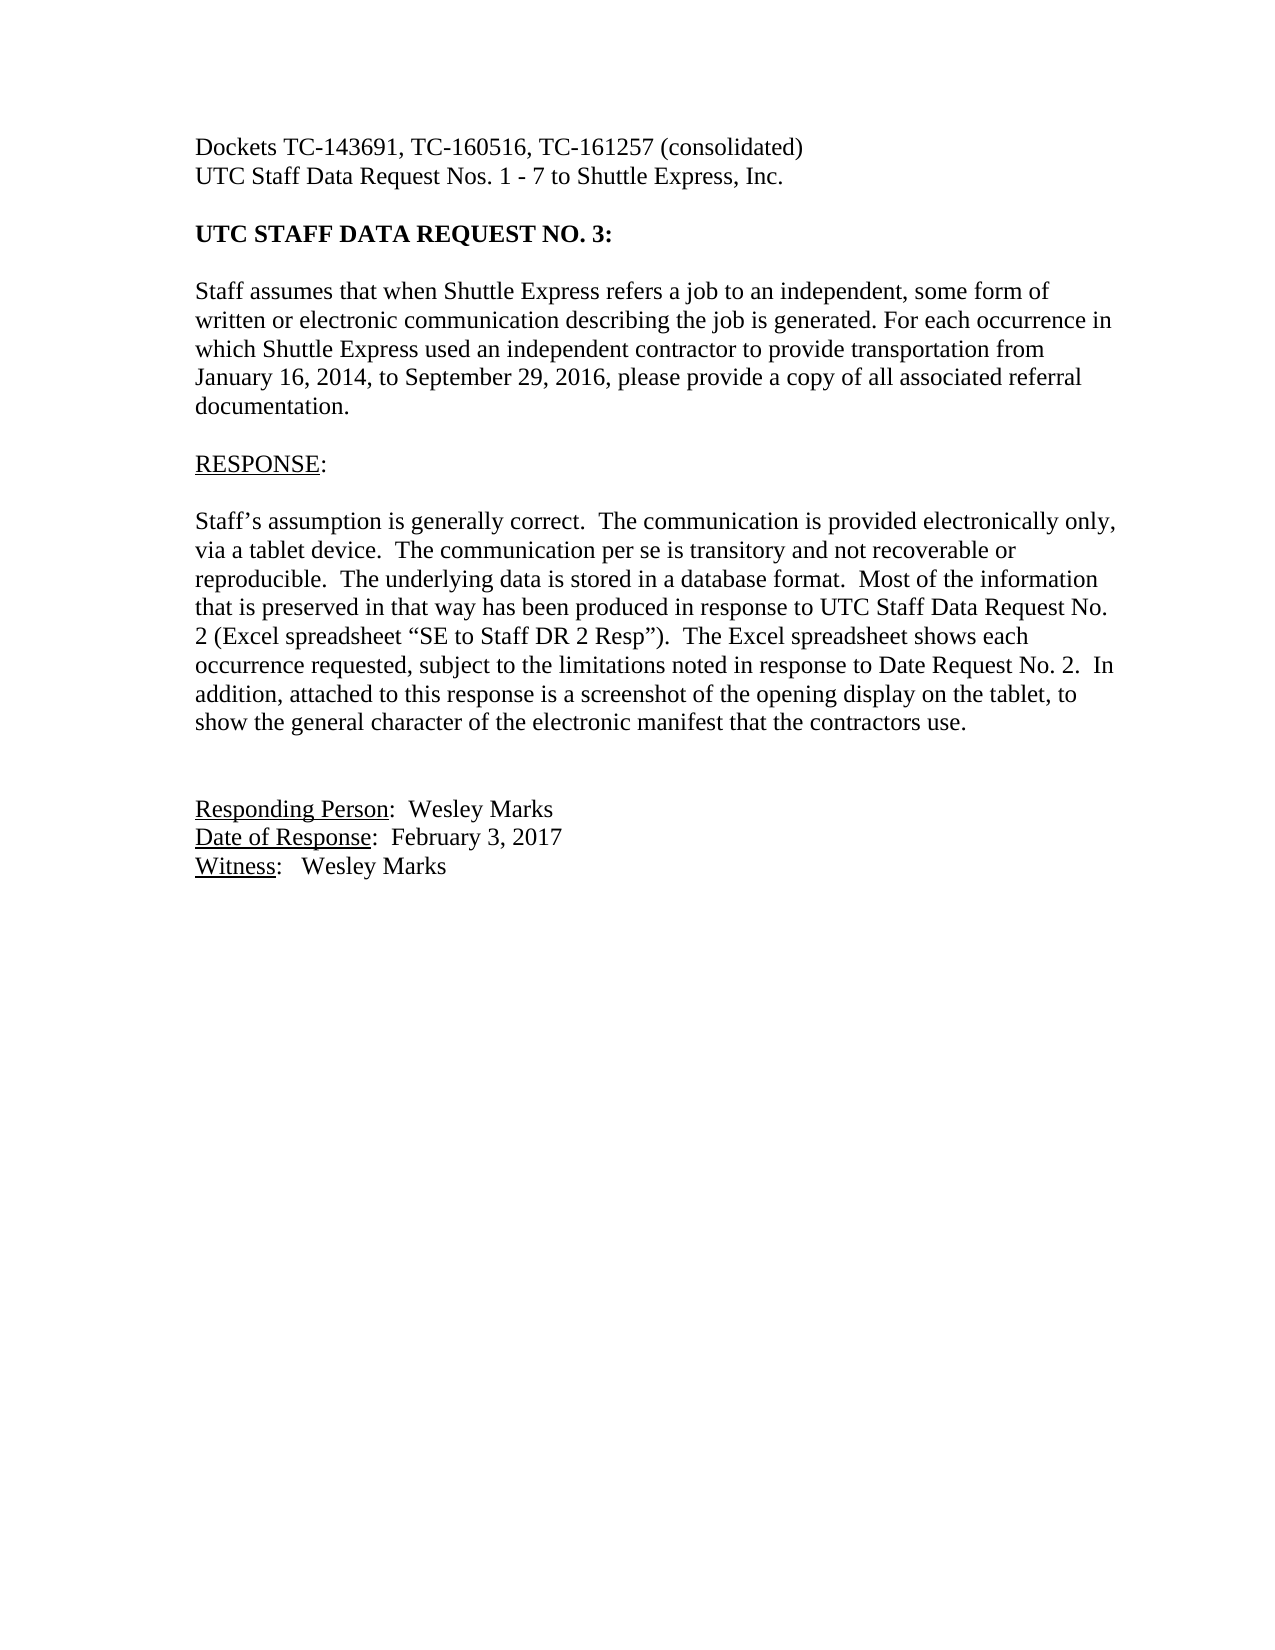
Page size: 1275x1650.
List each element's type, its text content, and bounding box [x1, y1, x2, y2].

list Responding Person: Wesley Marks [195, 794, 1125, 822]
text UTC STAFF DATA REQUEST NO. 3: [195, 219, 1125, 247]
text Staff assumes that when Shuttle Express refers a job to an independent, some form of written or electronic communication describing the job is generated. For each occurrence in which Shuttle Express used an independent contractor to provide transportation from January 16, 2014, to September 29, 2016, please provide a copy of all associated referral documentation. [195, 276, 1125, 420]
text Staff’s assumption is generally correct. The communication is provided electronically only, via a tablet device. The communication per se is transitory and not recoverable or reproducible. The underlying data is stored in a database format. Most of the information that is preserved in that way has been produced in response to UTC Staff Data Request No. 2 (Excel spreadsheet “SE to Staff DR 2 Resp”). The Excel spreadsheet shows each occurrence requested, subject to the limitations noted in response to Date Request No. 2. In addition, attached to this response is a screenshot of the opening display on the tablet, to show the general character of the electronic manifest that the contractors use. [195, 506, 1125, 736]
list Witness: Wesley Marks [195, 851, 1125, 880]
list Date of Response: February 3, 2017 [195, 822, 1125, 851]
text RESPONSE: [195, 449, 1125, 477]
